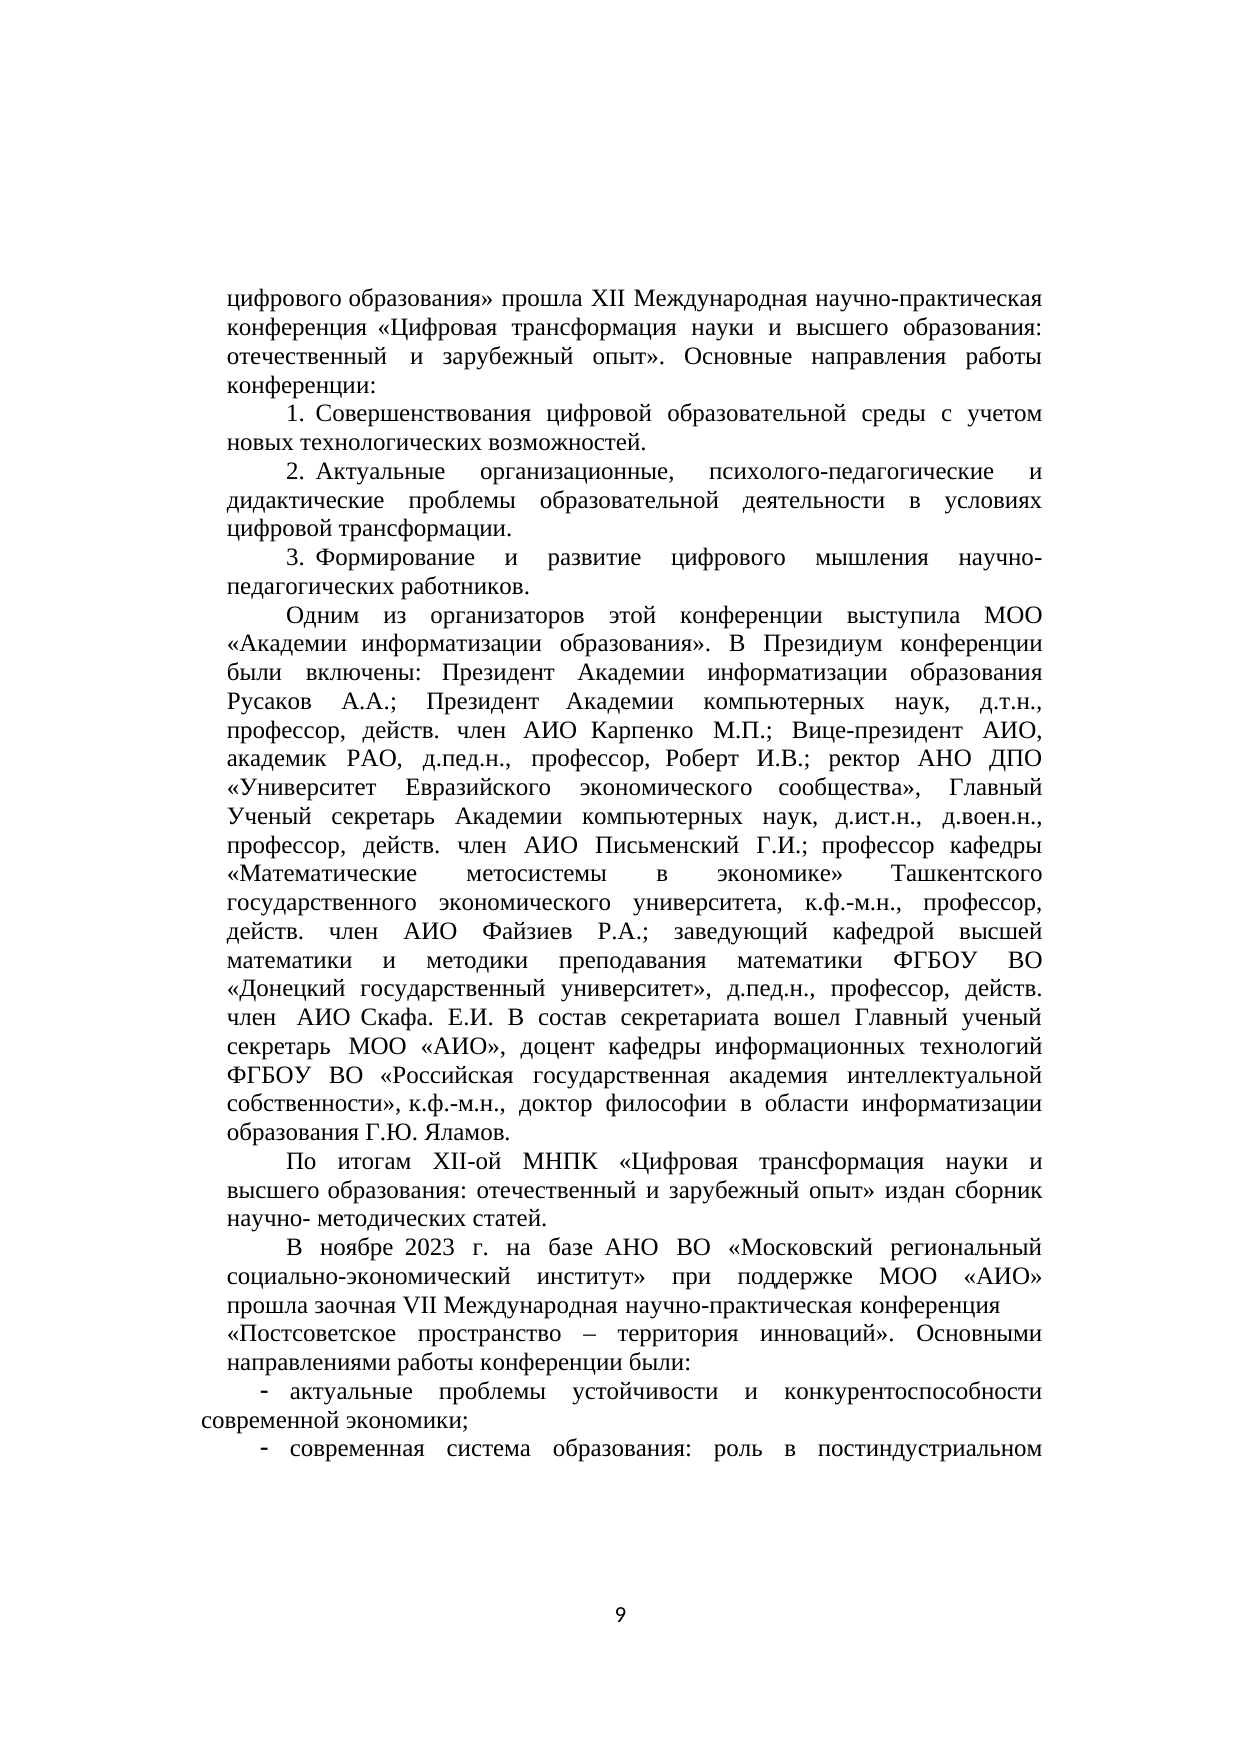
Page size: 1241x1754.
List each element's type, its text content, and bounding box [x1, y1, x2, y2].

list Совершенствования цифровой образовательной среды с учетом новых технологических возможностей. [227, 398, 1042, 456]
list актуальные проблемы устойчивости и конкурентоспособности современной экономики; [201, 1376, 1042, 1433]
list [201, 1433, 1042, 1462]
text По итогам XII-ой МНПК «Цифровая трансформация науки и высшего образования: отечественный и зарубежный опыт» издан сборник научно- методических статей. [227, 1146, 1042, 1232]
text В ноябре 2023 г. на базе АНО ВО «Московский региональный социально-экономический институт» при поддержке МОО «АИО» прошла заочная VII Международная научно-практическая конференция [227, 1232, 1042, 1318]
text «Постсоветское пространство – территория инноваций». Основными направлениями работы конференции были: [227, 1318, 1042, 1376]
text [227, 283, 1042, 398]
list Актуальные организационные, психолого-педагогические и дидактические проблемы образовательной деятельности в условиях цифровой трансформации. [227, 456, 1042, 542]
text Одним из организаторов этой конференции выступила МOO «Академии информатизации образования». В Президиум конференции были включены: Президент Академии информатизации образования Русаков А.А.; Президент Академии компьютерных наук, д.т.н., профессор, действ. член АИО Карпенко М.П.; Вице-президент АИО, академик РАО, д.пед.н., профессор, Роберт И.В.; ректор АНО ДПО «Университет Евразийского экономического сообщества», Главный Ученый секретарь Академии компьютерных наук, д.ист.н., д.воен.н., профессор, действ. член АИО Письменский Г.И.; профессор кафедры «Математические метосистемы в экономике» Ташкентского государственного экономического университета, к.ф.-м.н., профессор, действ. член АИО Файзиев Р.А.; заведующий кафедрой высшей математики и методики преподавания математики ФГБОУ ВО «Донецкий государственный университет», д.пед.н., профессор, действ. член АИО Скафа. Е.И. В состав секретариата вошел Главный ученый секретарь МОО «АИО», доцент кафедры информационных технологий ФГБОУ ВО «Российская государственная академия интеллектуальной собственности», к.ф.-м.н., доктор философии в области информатизации образования Г.Ю. Яламов. [227, 600, 1042, 1146]
list Формирование и развитие цифрового мышления научно- педагогических работников. [227, 542, 1042, 600]
